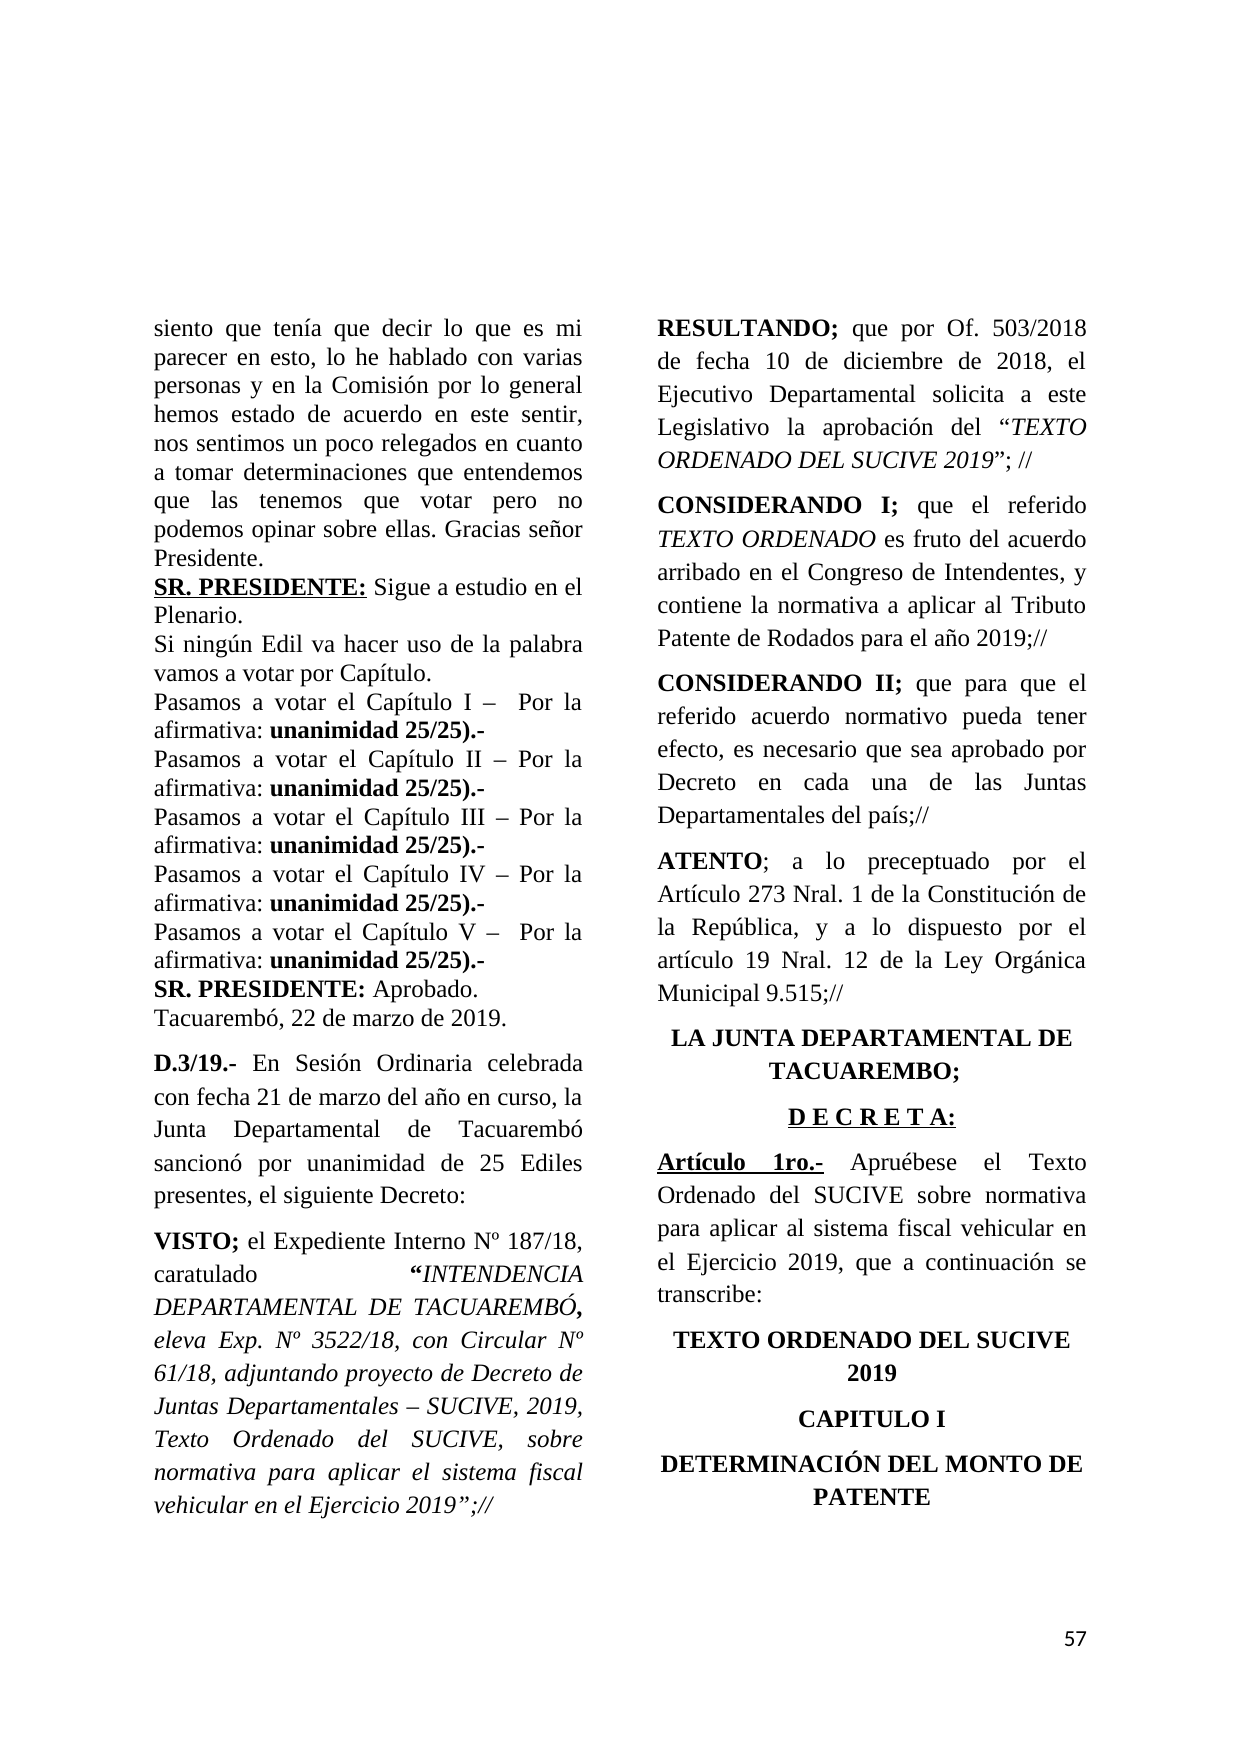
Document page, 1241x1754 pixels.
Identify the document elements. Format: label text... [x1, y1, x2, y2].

text SR. PRESIDENTE: Aprobado. [153, 974, 583, 1003]
text RESULTANDO; que por Of. 503/2018 de fecha 10 de diciembre de 2018, el Ejecutivo Departamental solicita a este Legislativo la aprobación del “TEXTO ORDENADO DEL SUCIVE 2019”; // [657, 313, 1087, 474]
text Artículo 1ro.- Apruébese el Texto Ordenado del SUCIVE sobre normativa para aplicar al sistema fiscal vehicular en el Ejercicio 2019, que a continuación se transcribe: [657, 1147, 1087, 1308]
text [153, 313, 583, 572]
text LA JUNTA DEPARTAMENTAL DE TACUAREMBO; [642, 1023, 1087, 1085]
text Pasamos a votar el Capítulo I – Por la afirmativa: unanimidad 25/25).- [153, 687, 583, 744]
text CONSIDERANDO I; que el referido TEXTO ORDENADO es fruto del acuerdo arribado en el Congreso de Intendentes, y contiene la normativa a aplicar al Tributo Patente de Rodados para el año 2019;// [657, 491, 1087, 651]
text DETERMINACIÓN DEL MONTO DE PATENTE [657, 1449, 1087, 1511]
text ATENTO; a lo preceptuado por el Artículo 273 Nral. 1 de la Constitución de la República, y a lo dispuesto por el artículo 19 Nral. 12 de la Ley Orgánica Municipal 9.515;// [657, 846, 1087, 1007]
text D E C R E T A: [642, 1102, 1087, 1131]
text SR. PRESIDENTE: Sigue a estudio en el Plenario. [153, 572, 583, 629]
text Pasamos a votar el Capítulo IV – Por la afirmativa: unanimidad 25/25).- [153, 859, 583, 917]
text TEXTO ORDENADO DEL SUCIVE 2019 [657, 1325, 1087, 1387]
text CONSIDERANDO II; que para que el referido acuerdo normativo pueda tener efecto, es necesario que sea aprobado por Decreto en cada una de las Juntas Departamentales del país;// [657, 668, 1087, 829]
text Si ningún Edil va hacer uso de la palabra vamos a votar por Capítulo. [153, 629, 583, 687]
text Tacuarembó, 22 de marzo de 2019. [153, 1003, 583, 1032]
text Pasamos a votar el Capítulo II – Por la afirmativa: unanimidad 25/25).- [153, 744, 583, 802]
text VISTO; el Expediente Interno Nº 187/18, caratulado “INTENDENCIA DEPARTAMENTAL DE TACUAREMBÓ, eleva Exp. Nº 3522/18, con Circular Nº 61/18, adjuntando proyecto de Decreto de Juntas Departamentales – SUCIVE, 2019, Texto Ordenado del SUCIVE, sobre normativa para aplicar el sistema fiscal vehicular en el Ejercicio 2019”;// [153, 1226, 583, 1519]
text Pasamos a votar el Capítulo III – Por la afirmativa: unanimidad 25/25).- [153, 802, 583, 859]
text Pasamos a votar el Capítulo V – Por la afirmativa: unanimidad 25/25).- [153, 917, 583, 974]
text D.3/19.- En Sesión Ordinaria celebrada con fecha 21 de marzo del año en curso, la Junta Departamental de Tacuarembó sancionó por unanimidad de 25 Ediles presentes, el siguiente Decreto: [153, 1048, 583, 1209]
text CAPITULO I [657, 1404, 1087, 1432]
